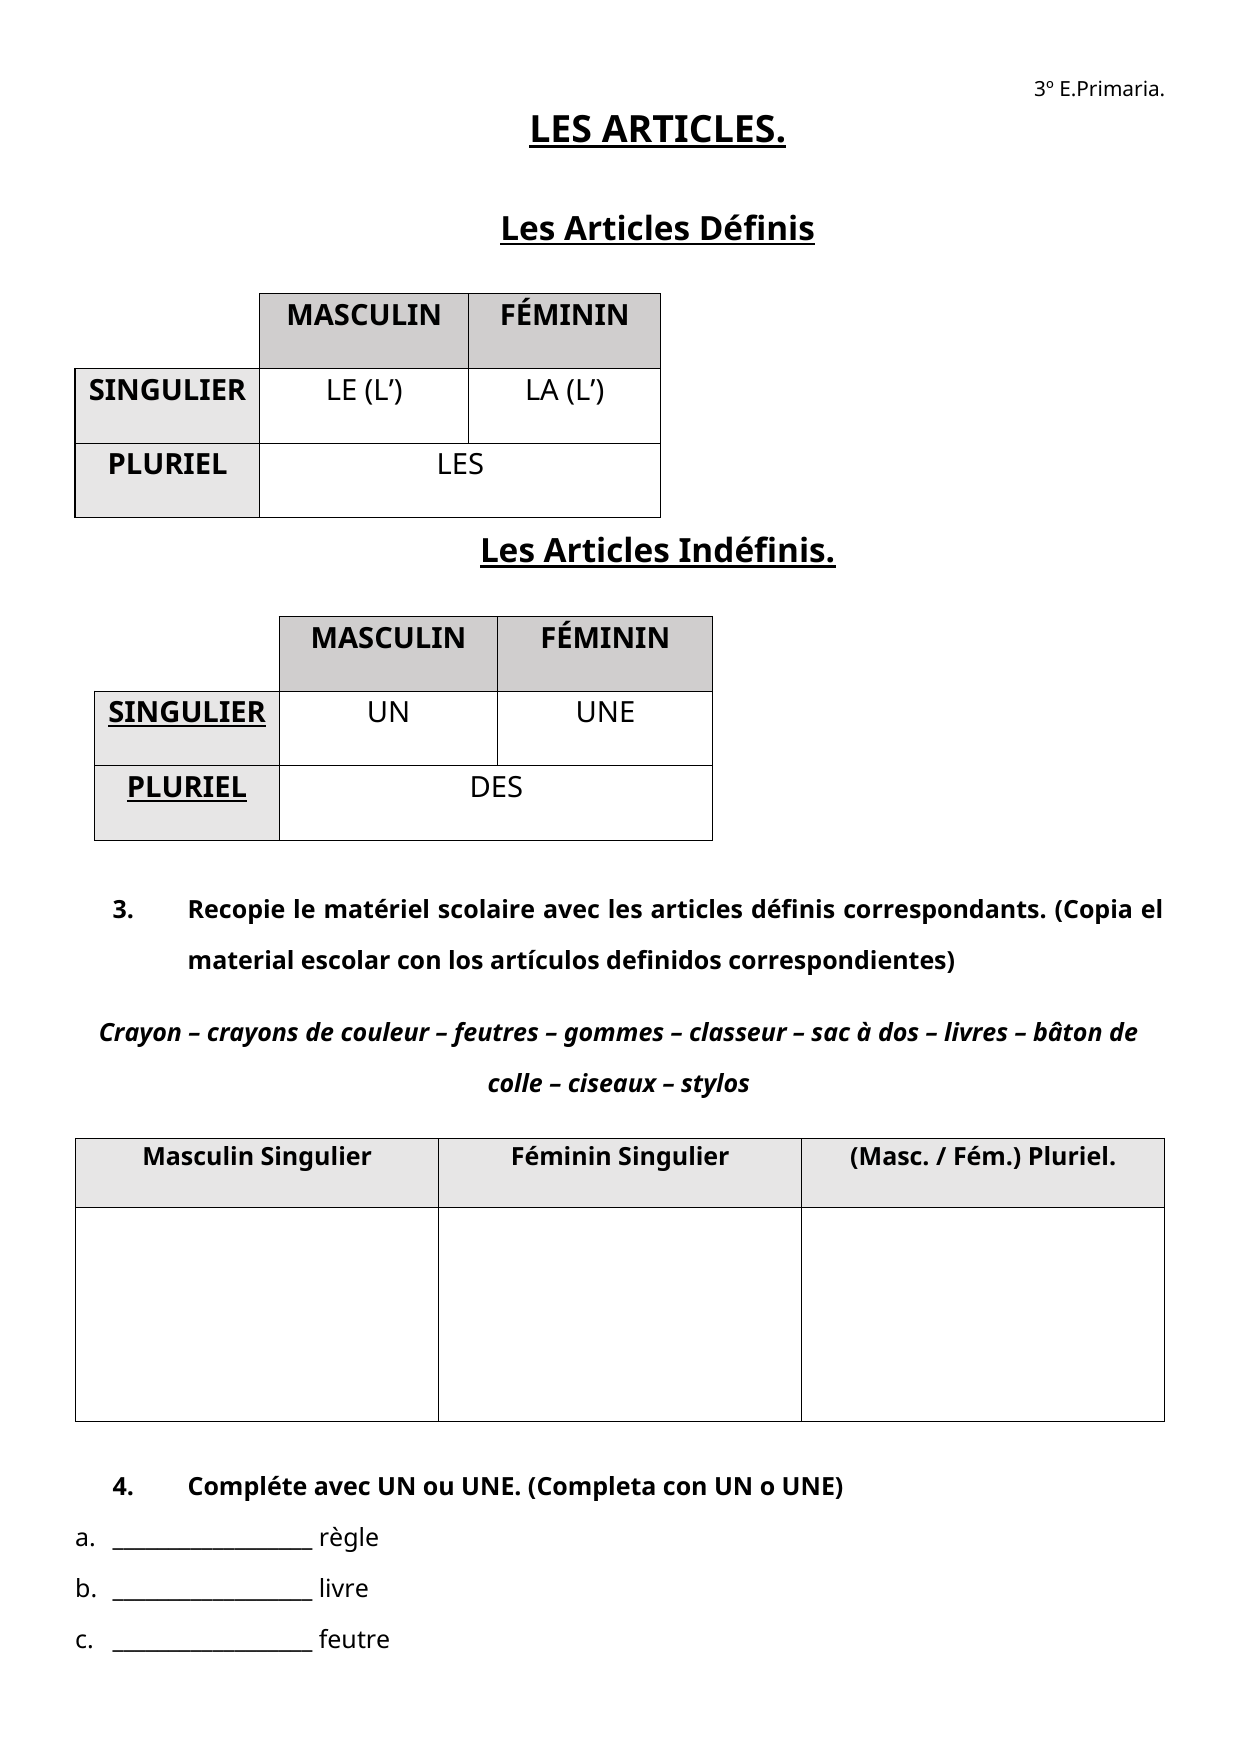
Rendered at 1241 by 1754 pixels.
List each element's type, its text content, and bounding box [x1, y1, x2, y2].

table_header FÉMININ [498, 617, 712, 691]
table_header Masculin Singulier [76, 1139, 438, 1207]
table_cell SINGULIER [95, 692, 279, 765]
table_cell PLURIEL [76, 444, 259, 517]
table_cell [439, 1208, 801, 1421]
list Les Articles Définis [150, 204, 1165, 250]
table_cell UN [280, 692, 497, 765]
table_header MASCULIN [260, 294, 468, 368]
table_cell LES [260, 444, 660, 517]
list __________________ feutre [75, 1621, 1165, 1656]
table_cell DES [280, 766, 712, 840]
table_header (Masc. / Fém.) Pluriel. [802, 1139, 1164, 1207]
list LES ARTICLES. [150, 102, 1165, 153]
table_header FÉMININ [469, 294, 660, 368]
table_cell LA (L’) [469, 369, 660, 443]
table_cell SINGULIER [76, 369, 259, 443]
table_cell LE (L’) [260, 369, 468, 443]
table_header MASCULIN [280, 617, 497, 691]
list Compléte avec UN ou UNE. (Completa con UN o UNE) [112, 1468, 1165, 1502]
table_header Féminin Singulier [439, 1139, 801, 1207]
table_cell UNE [498, 692, 712, 765]
list Recopie le matériel scolaire avec les articles définis correspondants. (Copia el material escolar con los artículos definidos correspondientes) [112, 892, 1165, 977]
list Les Articles Indéfinis. [150, 527, 1165, 572]
table_cell PLURIEL [95, 766, 279, 840]
table_cell [802, 1208, 1164, 1421]
table_cell [76, 1208, 438, 1421]
text Crayon – crayons de couleur – feutres – gommes – classeur – sac à dos – livres – bâton de colle – ciseaux – stylos [75, 1015, 1165, 1100]
list __________________ règle [75, 1519, 1165, 1553]
list __________________ livre [75, 1570, 1165, 1604]
